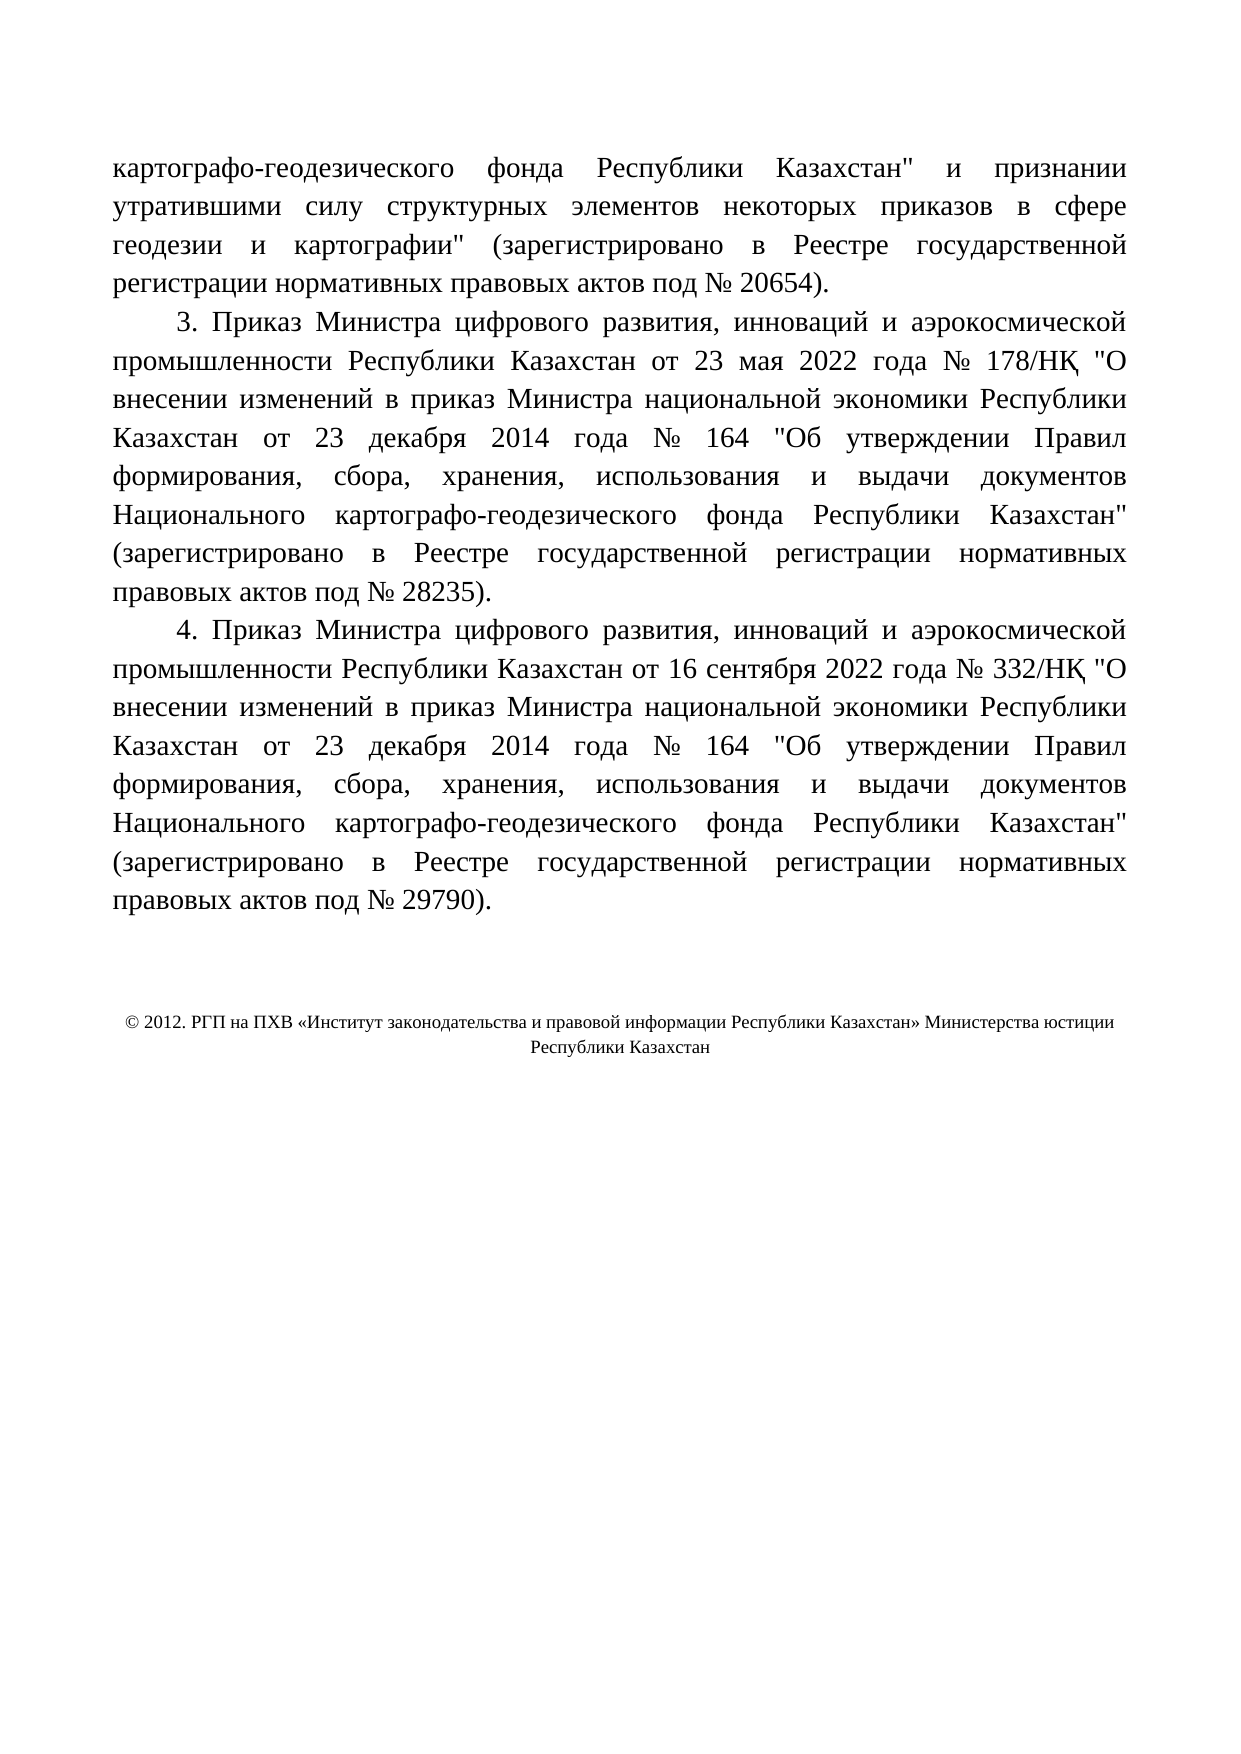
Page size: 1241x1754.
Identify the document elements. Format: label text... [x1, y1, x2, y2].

text © 2012. РГП на ПХВ «Институт законодательства и правовой информации Республики Казахстан» Министерства юстиции Республики Казахстан [112, 1011, 1128, 1058]
text 4. Приказ Министра цифрового развития, инноваций и аэрокосмической промышленности Республики Казахстан от 16 сентября 2022 года № 332/НҚ "О внесении изменений в приказ Министра национальной экономики Республики Казахстан от 23 декабря 2014 года № 164 "Об утверждении Правил формирования, сбора, хранения, использования и выдачи документов Национального картографо-геодезического фонда Республики Казахстан" (зарегистрировано в Реестре государственной регистрации нормативных правовых актов под № 29790). [112, 612, 1128, 916]
text 3. Приказ Министра цифрового развития, инноваций и аэрокосмической промышленности Республики Казахстан от 23 мая 2022 года № 178/НҚ "О внесении изменений в приказ Министра национальной экономики Республики Казахстан от 23 декабря 2014 года № 164 "Об утверждении Правил формирования, сбора, хранения, использования и выдачи документов Национального картографо-геодезического фонда Республики Казахстан" (зарегистрировано в Реестре государственной регистрации нормативных правовых актов под № 28235). [112, 304, 1128, 607]
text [112, 150, 1128, 299]
